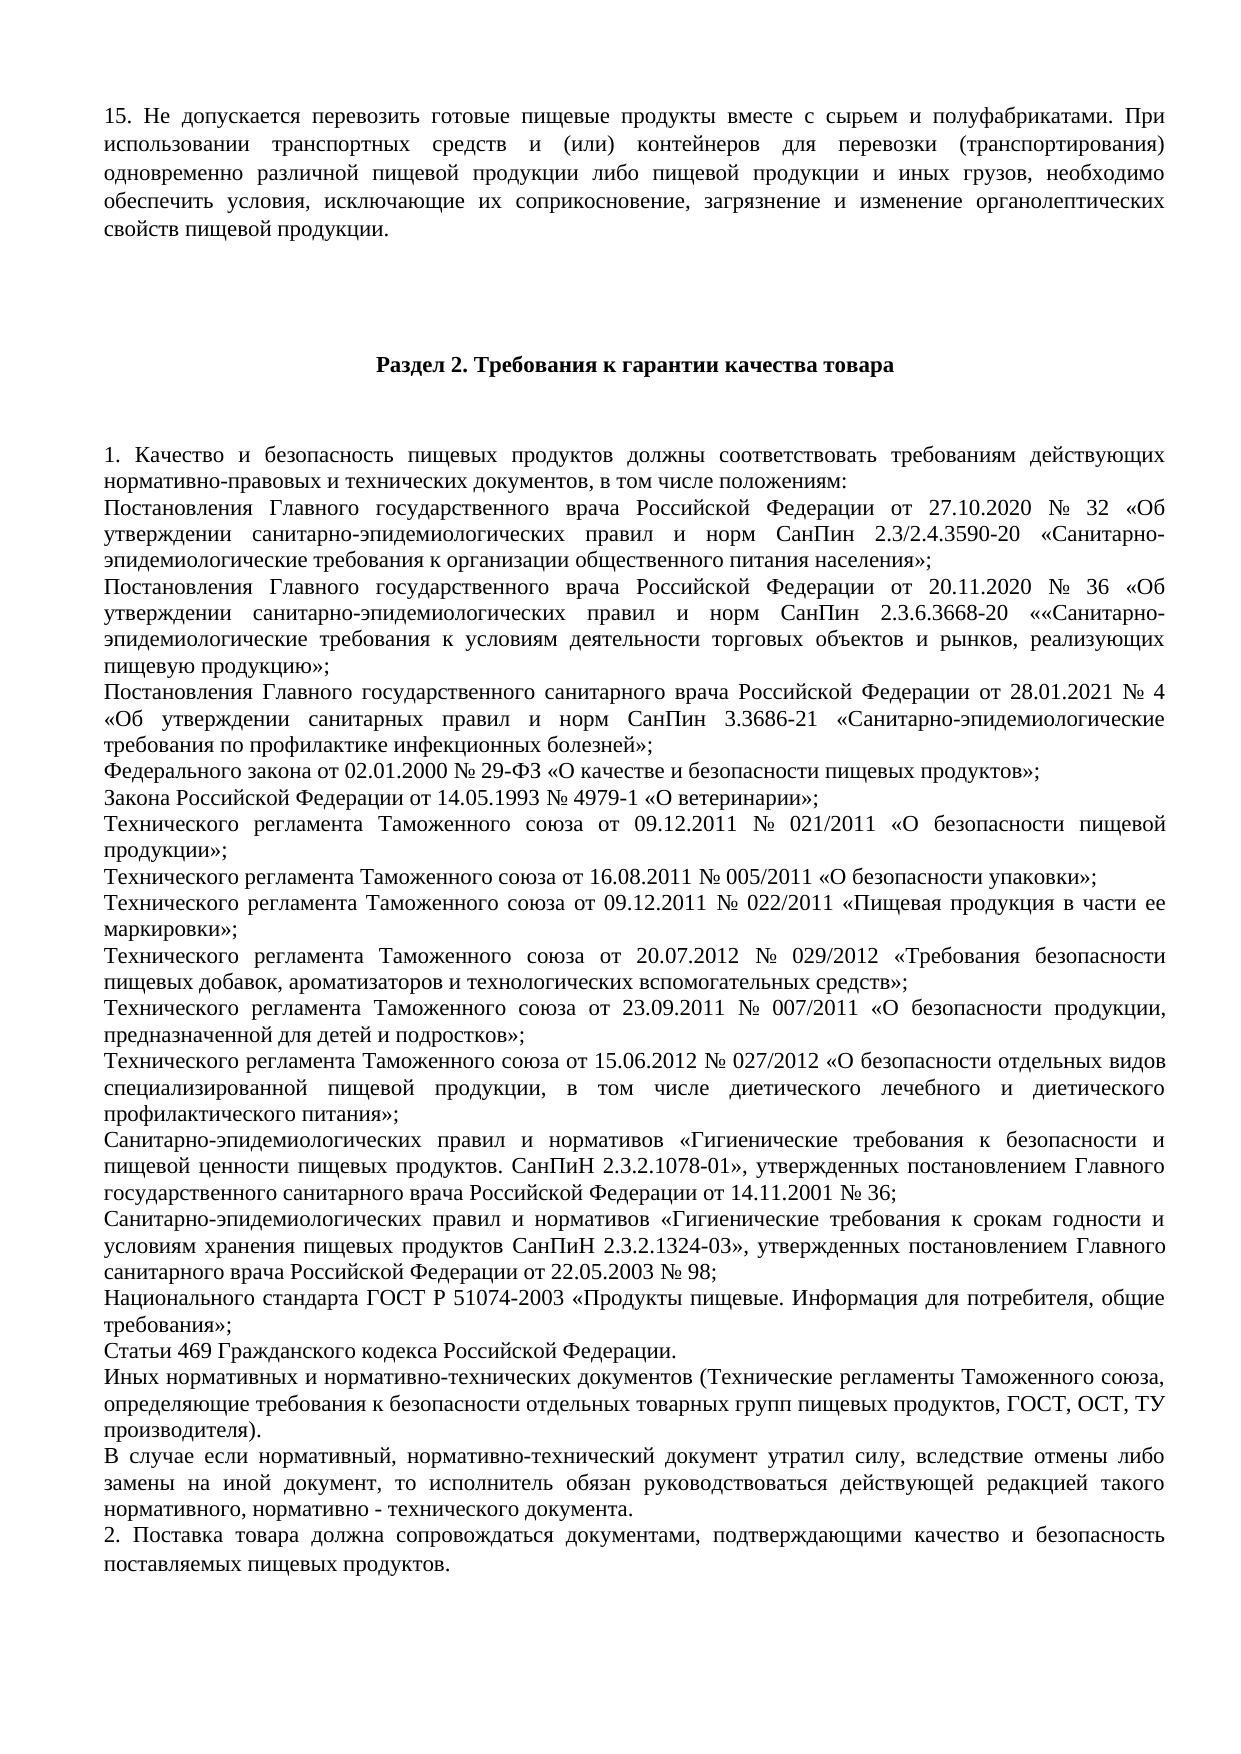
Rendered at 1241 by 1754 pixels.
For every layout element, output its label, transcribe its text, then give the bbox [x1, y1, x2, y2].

list Постановления Главного государственного врача Российской Федерации от 27.10.2020 № 32 «Об утверждении санитарно-эпидемиологических правил и норм СанПин 2.3/2.4.3590-20 «Санитарно-эпидемиологические требования к организации общественного питания населения»; [103, 494, 1167, 573]
text Раздел 2. Требования к гарантии качества товара [103, 351, 1167, 377]
list В случае если нормативный, нормативно-технический документ утратил силу, вследствие отмены либо замены на иной документ, то исполнитель обязан руководствоваться действующей редакцией такого нормативного, нормативно - технического документа. [103, 1442, 1167, 1522]
list Постановления Главного государственного санитарного врача Российской Федерации от 28.01.2021 № 4 «Об утверждении санитарных правил и норм СанПин 3.3686-21 «Санитарно-эпидемиологические требования по профилактике инфекционных болезней»; [103, 678, 1167, 757]
list Технического регламента Таможенного союза от 20.07.2012 № 029/2012 «Требования безопасности пищевых добавок, ароматизаторов и технологических вспомогательных средств»; [103, 942, 1167, 994]
list Федерального закона от 02.01.2000 № 29-ФЗ «О качестве и безопасности пищевых продуктов»; [103, 757, 1167, 784]
list Технического регламента Таможенного союза от 23.09.2011 № 007/2011 «О безопасности продукции, предназначенной для детей и подростков»; [103, 994, 1167, 1047]
list Закона Российской Федерации от 14.05.1993 № 4979-1 «О ветеринарии»; [103, 784, 1167, 810]
text 2. Поставка товара должна сопровождаться документами, подтверждающими качество и безопасность поставляемых пищевых продуктов. [103, 1522, 1167, 1576]
list Технического регламента Таможенного союза от 16.08.2011 № 005/2011 «О безопасности упаковки»; [103, 863, 1167, 889]
text 15. Не допускается перевозить готовые пищевые продукты вместе с сырьем и полуфабрикатами. При использовании транспортных средств и (или) контейнеров для перевозки (транспортирования) одновременно различной пищевой продукции либо пищевой продукции и иных грузов, необходимо обеспечить условия, исключающие их соприкосновение, загрязнение и изменение органолептических свойств пищевой продукции. [103, 102, 1167, 242]
list Санитарно-эпидемиологических правил и нормативов «Гигиенические требования к безопасности и пищевой ценности пищевых продуктов. СанПиН 2.3.2.1078-01», утвержденных постановлением Главного государственного санитарного врача Российской Федерации от 14.11.2001 № 36; [103, 1126, 1167, 1205]
list Технического регламента Таможенного союза от 15.06.2012 № 027/2012 «О безопасности отдельных видов специализированной пищевой продукции, в том числе диетического лечебного и диетического профилактического питания»; [103, 1047, 1167, 1126]
list Технического регламента Таможенного союза от 09.12.2011 № 021/2011 «О безопасности пищевой продукции»; [103, 810, 1167, 863]
list Технического регламента Таможенного союза от 09.12.2011 № 022/2011 «Пищевая продукция в части ее маркировки»; [103, 889, 1167, 942]
list Национального стандарта ГОСТ Р 51074-2003 «Продукты пищевые. Информация для потребителя, общие требования»; [103, 1284, 1167, 1337]
list Статьи 469 Гражданского кодекса Российской Федерации. [103, 1337, 1167, 1363]
list Иных нормативных и нормативно-технических документов (Технические регламенты Таможенного союза, определяющие требования к безопасности отдельных товарных групп пищевых продуктов, ГОСТ, ОСТ, ТУ производителя). [103, 1363, 1167, 1442]
list 1. Качество и безопасность пищевых продуктов должны соответствовать требованиям действующих нормативно-правовых и технических документов, в том числе положениям: [103, 441, 1167, 494]
list Санитарно-эпидемиологических правил и нормативов «Гигиенические требования к срокам годности и условиям хранения пищевых продуктов СанПиН 2.3.2.1324-03», утвержденных постановлением Главного санитарного врача Российской Федерации от 22.05.2003 № 98; [103, 1205, 1167, 1284]
list Постановления Главного государственного врача Российской Федерации от 20.11.2020 № 36 «Об утверждении санитарно-эпидемиологических правил и норм СанПин 2.3.6.3668-20 ««Санитарно-эпидемиологические требования к условиям деятельности торговых объектов и рынков, реализующих пищевую продукцию»; [103, 573, 1167, 678]
